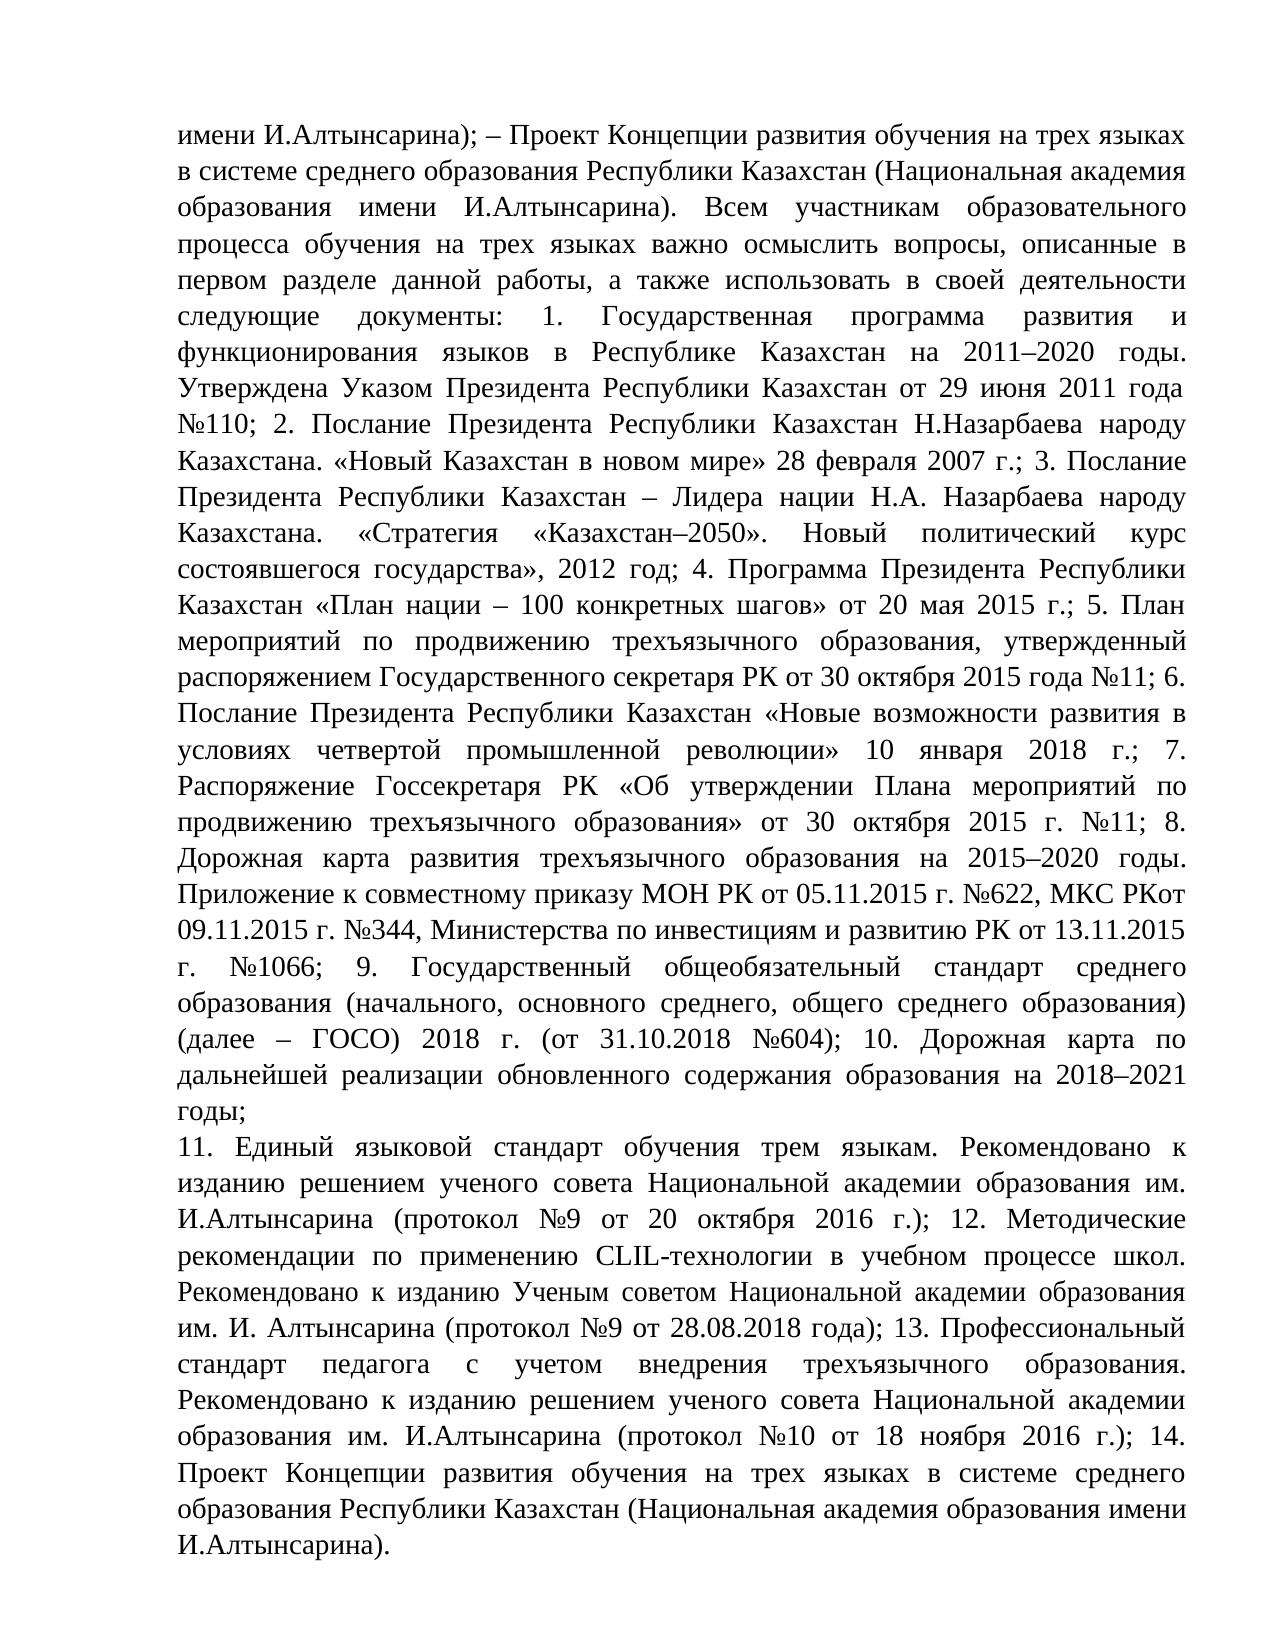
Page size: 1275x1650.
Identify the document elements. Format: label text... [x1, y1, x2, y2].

text №110; 2. Послание Президента Республики Казахстан Н.Назарбаева народу Казахстана. «Новый Казахстан в новом мире» 28 февраля 2007 г.; 3. Послание Президента Республики Казахстан – Лидера нации Н.А. Назарбаева народу Казахстана. «Стратегия «Казахстан–2050». Новый политический курс состоявшегося государства», 2012 год; 4. Программа Президента Республики Казахстан «План нации – 100 конкретных шагов» от 20 мая 2015 г.; 5. План мероприятий по продвижению трехъязычного образования, утвержденный распоряжением Государственного секретаря РК от 30 октября 2015 года №11; 6. Послание Президента Республики Казахстан «Новые возможности развития в условиях четвертой промышленной революции» 10 января 2018 г.; 7. Распоряжение Госсекретаря РК «Об утверждении Плана мероприятий по продвижению трехъязычного образования» от 30 октября 2015 г. №11; 8. Дорожная карта развития трехъязычного образования на 2015–2020 годы. Приложение к совместному приказу МОН РК от 05.11.2015 г. №622, МКС РКот 09.11.2015 г. №344, Министерства по инвестициям и развитию РК от 13.11.2015 г. №1066; 9. Государственный общеобязательный стандарт среднего образования (начального, основного среднего, общего среднего образования) (далее – ГОСО) 2018 г. (от 31.10.2018 №604); 10. Дорожная карта по дальнейшей реализации обновленного содержания образования на 2018–2021 годы; [177, 406, 1187, 1127]
text имени И.Алтынсарина); – Проект Концепции развития обучения на трех языках в системе среднего образования Республики Казахстан (Национальная академия образования имени И.Алтынсарина). Всем участникам образовательного процесса обучения на трех языках важно осмыслить вопросы, описанные в первом разделе данной работы, а также использовать в своей деятельности следующие документы: 1. Государственная программа развития и функционирования языков в Республике Казахстан на 2011–2020 годы. Утверждена Указом Президента Республики Казахстан от 29 июня 2011 года [177, 117, 1187, 404]
text 11. Единый языковой стандарт обучения трем языкам. Рекомендовано к изданию решением ученого совета Национальной академии образования им. И.Алтынсарина (протокол №9 от 20 октября 2016 г.); 12. Методические рекомендации по применению CLIL-технологии в учебном процессе школ. Рекомендовано к изданию Ученым советом Национальной академии образования им. И. Алтынсарина (протокол №9 от 28.08.2018 года); 13. Профессиональный стандарт педагога с учетом внедрения трехъязычного образования. Рекомендовано к изданию решением ученого совета Национальной академии образования им. И.Алтынсарина (протокол №10 от 18 ноября 2016 г.); 14. Проект Концепции развития обучения на трех языках в системе среднего образования Республики Казахстан (Национальная академия образования имени И.Алтынсарина). [177, 1129, 1186, 1561]
